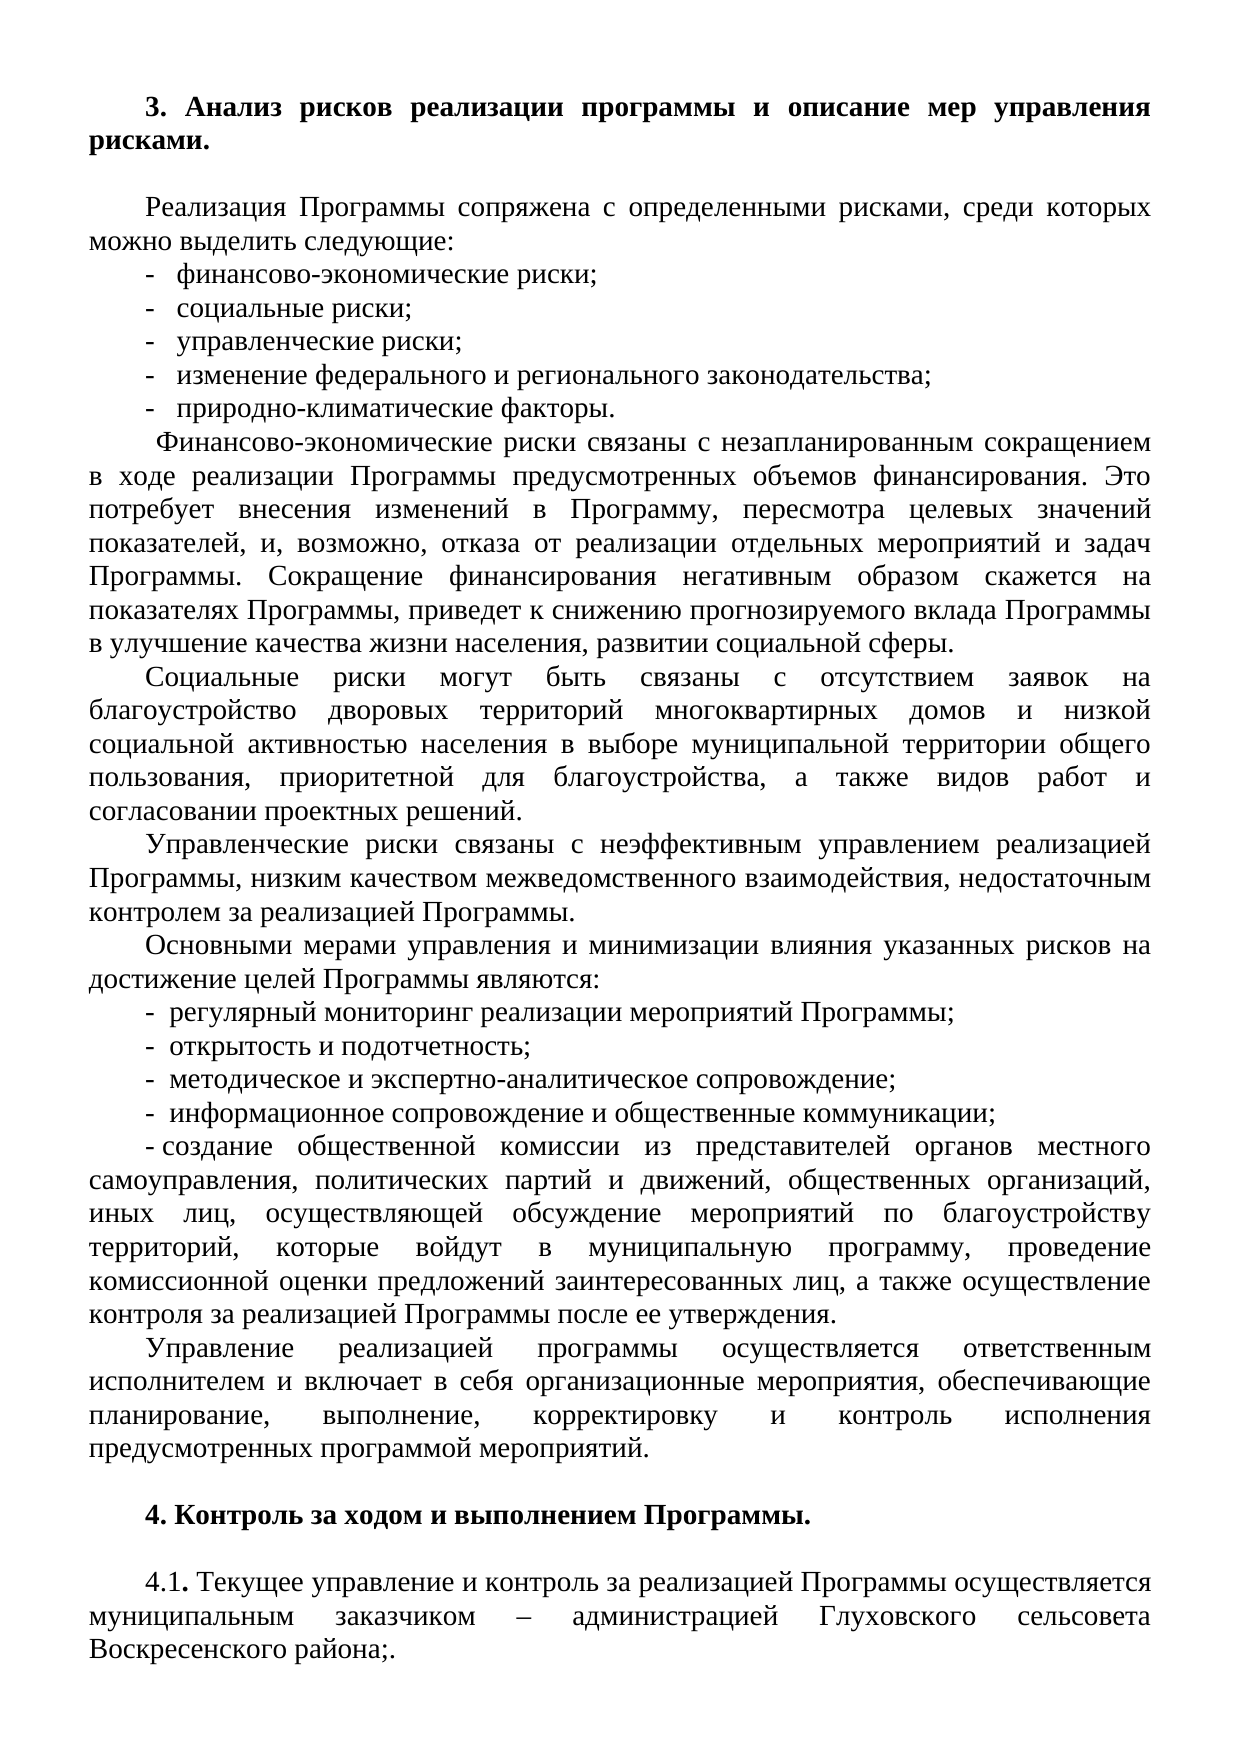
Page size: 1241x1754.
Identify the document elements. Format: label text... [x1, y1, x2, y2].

text Реализация Программы сопряжена с определенными рисками, среди которых можно выделить следующие: [89, 189, 1152, 256]
text - изменение федерального и регионального законодательства; [89, 357, 1152, 391]
text Основными мерами управления и минимизации влияния указанных рисков на достижение целей Программы являются: [89, 927, 1152, 994]
text - информационное сопровождение и общественные коммуникации; [89, 1095, 1152, 1128]
text - природно-климатические факторы. [89, 391, 1152, 424]
text - методическое и экспертно-аналитическое сопровождение; [89, 1061, 1152, 1095]
text 4. Контроль за ходом и выполнением Программы. [89, 1497, 1152, 1531]
text Социальные риски могут быть связаны с отсутствием заявок на благоустройство дворовых территорий многоквартирных домов и низкой социальной активностью населения в выборе муниципальной территории общего пользования, приоритетной для благоустройства, а также видов работ и согласовании проектных решений. [89, 659, 1152, 827]
text - регулярный мониторинг реализации мероприятий Программы; [89, 994, 1152, 1028]
text Управленческие риски связаны с неэффективным управлением реализацией Программы, низким качеством межведомственного взаимодействия, недостаточным контролем за реализацией Программы. [89, 827, 1152, 927]
text - финансово-экономические риски; [89, 256, 1152, 290]
text - открытость и подотчетность; [89, 1028, 1152, 1061]
text - создание общественной комиссии из представителей органов местного самоуправления, политических партий и движений, общественных организаций, иных лиц, осуществляющей обсуждение мероприятий по благоустройству территорий, которые войдут в муниципальную программу, проведение комиссионной оценки предложений заинтересованных лиц, а также осуществление контроля за реализацией Программы после ее утверждения. [89, 1128, 1152, 1330]
text Финансово-экономические риски связаны с незапланированным сокращением в ходе реализации Программы предусмотренных объемов финансирования. Это потребует внесения изменений в Программу, пересмотра целевых значений показателей, и, возможно, отказа от реализации отдельных мероприятий и задач Программы. Сокращение финансирования негативным образом скажется на показателях Программы, приведет к снижению прогнозируемого вклада Программы в улучшение качества жизни населения, развитии социальной сферы. [89, 424, 1152, 659]
text Управление реализацией программы осуществляется ответственным исполнителем и включает в себя организационные мероприятия, обеспечивающие планирование, выполнение, корректировку и контроль исполнения предусмотренных программой мероприятий. [89, 1330, 1152, 1464]
text 4.1. Текущее управление и контроль за реализацией Программы осуществляется муниципальным заказчиком – администрацией Глуховского сельсовета Воскресенского района;. [89, 1564, 1152, 1665]
text - социальные риски; [89, 290, 1152, 323]
text 3. Анализ рисков реализации программы и описание мер управления рисками. [89, 89, 1152, 156]
text - управленческие риски; [89, 323, 1152, 357]
